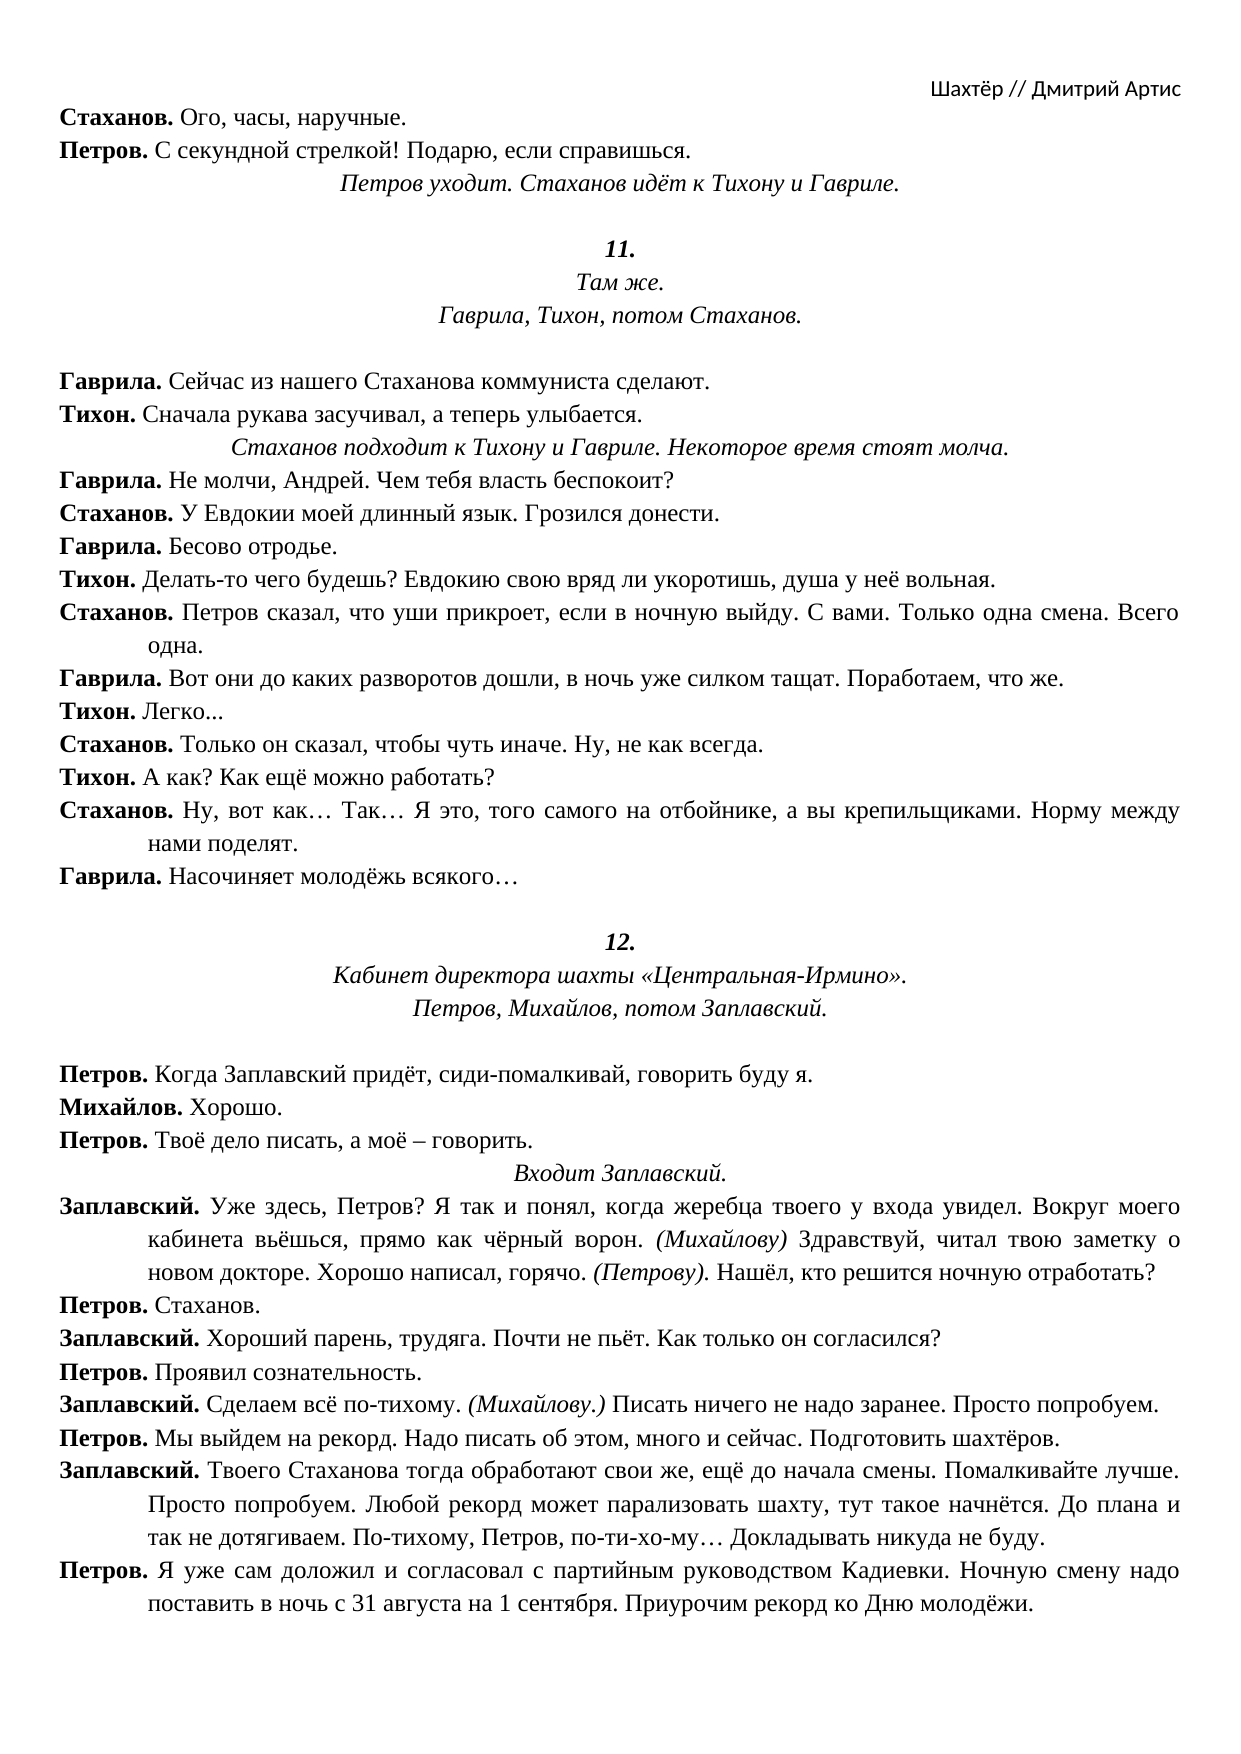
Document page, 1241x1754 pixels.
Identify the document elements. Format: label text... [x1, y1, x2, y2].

text Тихон. Легко... [59, 696, 1181, 725]
text Там же. [59, 267, 1181, 296]
text Тихон. А как? Как ещё можно работать? [59, 762, 1181, 791]
text Петров. Стаханов. [59, 1291, 1181, 1319]
text Стаханов подходит к Тихону и Гавриле. Некоторое время стоят молча. [59, 432, 1181, 461]
text Гаврила. Не молчи, Андрей. Чем тебя власть беспокоит? [59, 465, 1181, 494]
text Заплавский. Хороший парень, трудяга. Почти не пьёт. Как только он согласился? [59, 1323, 1181, 1352]
text Тихон. Сначала рукава засучивал, а теперь улыбается. [59, 399, 1181, 428]
text Кабинет директора шахты «Центральная-Ирмино». [59, 960, 1181, 989]
text Петров. Проявил сознательность. [59, 1357, 1181, 1385]
text Петров. С секундной стрелкой! Подарю, если справишься. [59, 135, 1181, 163]
text Петров уходит. Стаханов идёт к Тихону и Гавриле. [59, 168, 1181, 197]
text Петров. Мы выйдем на рекорд. Надо писать об этом, много и сейчас. Подготовить шахтёров. [59, 1423, 1181, 1451]
text Стаханов. Ого, часы, наручные. [59, 102, 1181, 131]
text Тихон. Делать-то чего будешь? Евдокию свою вряд ли укоротишь, душа у неё вольная. [59, 564, 1181, 593]
text Михайлов. Хорошо. [59, 1092, 1181, 1121]
text Заплавский. Твоего Стаханова тогда обработают свои же, ещё до начала смены. Помалкивайте лучше. Просто попробуем. Любой рекорд может парализовать шахту, тут такое начнётся. До плана и так не дотягиваем. По-тихому, Петров, по-ти-хо-му… Докладывать никуда не буду. [59, 1456, 1181, 1550]
text Заплавский. Уже здесь, Петров? Я так и понял, когда жеребца твоего у входа увидел. Вокруг моего кабинета вьёшься, прямо как чёрный ворон. (Михайлову) Здравствуй, читал твою заметку о новом докторе. Хорошо написал, горячо. (Петрову). Нашёл, кто решится ночную отработать? [59, 1191, 1181, 1286]
text 12. [59, 927, 1181, 956]
text Петров. Твоё дело писать, а моё – говорить. [59, 1125, 1181, 1154]
text Гаврила, Тихон, потом Стаханов. [59, 300, 1181, 329]
text Гаврила. Сейчас из нашего Стаханова коммуниста сделают. [59, 366, 1181, 395]
text Гаврила. Бесово отродье. [59, 531, 1181, 560]
text 11. [59, 234, 1181, 263]
text Стаханов. Ну, вот как… Так… Я это, того самого на отбойнике, а вы крепильщиками. Норму между нами поделят. [59, 795, 1181, 857]
text Стаханов. Петров сказал, что уши прикроет, если в ночную выйду. С вами. Только одна смена. Всего одна. [59, 597, 1181, 659]
text Входит Заплавский. [59, 1158, 1181, 1187]
text Стаханов. У Евдокии моей длинный язык. Грозился донести. [59, 498, 1181, 527]
text Петров. Когда Заплавский придёт, сиди-помалкивай, говорить буду я. [59, 1059, 1181, 1088]
text Гаврила. Вот они до каких разворотов дошли, в ночь уже силком тащат. Поработаем, что же. [59, 663, 1181, 692]
text Петров, Михайлов, потом Заплавский. [59, 993, 1181, 1022]
text Гаврила. Насочиняет молодёжь всякого… [59, 861, 1181, 890]
text Стаханов. Только он сказал, чтобы чуть иначе. Ну, не как всегда. [59, 729, 1181, 758]
text Петров. Я уже сам доложил и согласовал с партийным руководством Кадиевки. Ночную смену надо поставить в ночь с 31 августа на 1 сентября. Приурочим рекорд ко Дню молодёжи. [59, 1555, 1181, 1616]
text Заплавский. Сделаем всё по-тихому. (Михайлову.) Писать ничего не надо заранее. Просто попробуем. [59, 1389, 1181, 1418]
